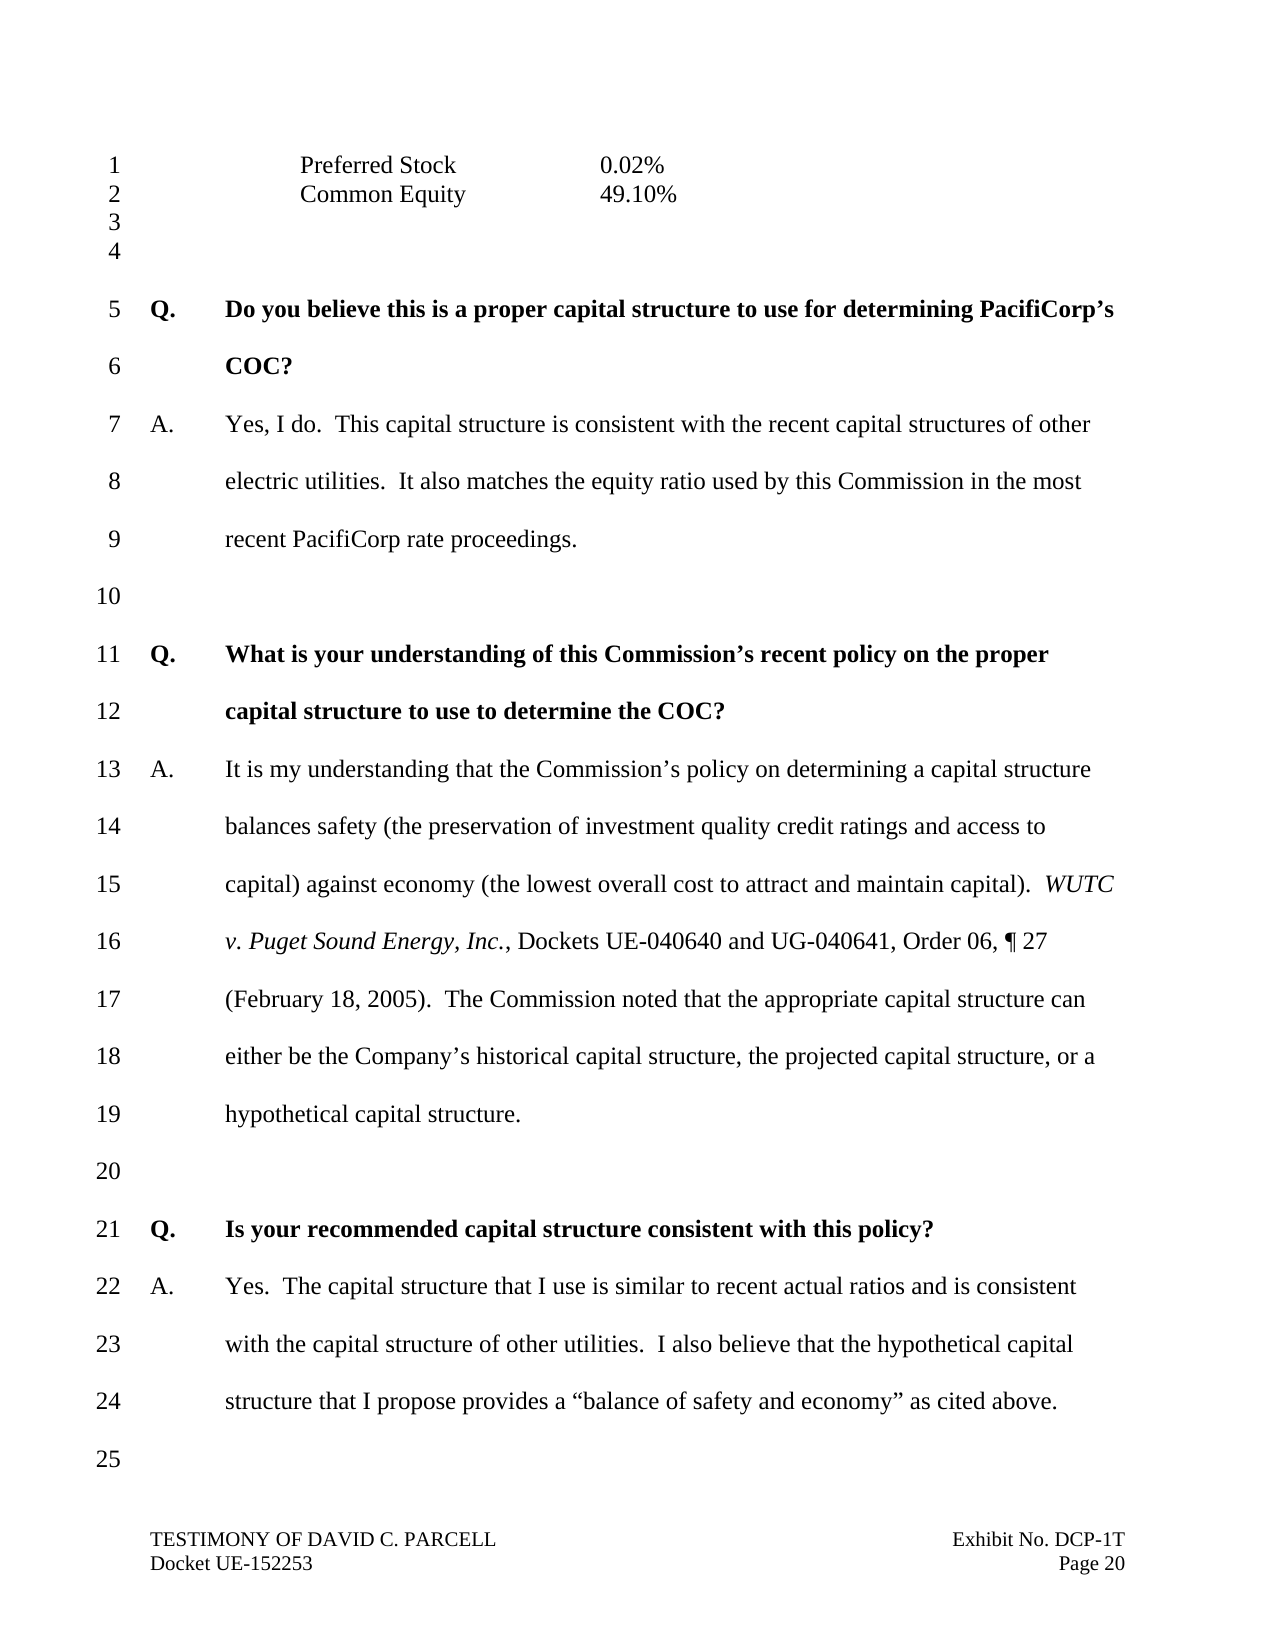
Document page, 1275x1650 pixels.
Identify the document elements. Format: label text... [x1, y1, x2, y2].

text A. Yes. The capital structure that I use is similar to recent actual ratios and is consistent with the capital structure of other utilities. I also believe that the hypothetical capital structure that I propose provides a “balance of safety and economy” as cited above. [150, 1271, 1125, 1415]
text Q. Do you believe this is a proper capital structure to use for determining PacifiCorp’s COC? [150, 294, 1125, 380]
text Q. What is your understanding of this Commission’s recent policy on the proper capital structure to use to determine the COC? [150, 639, 1125, 725]
text A. Yes, I do. This capital structure is consistent with the recent capital structures of other electric utilities. It also matches the equity ratio used by this Commission in the most recent PacifiCorp rate proceedings. [150, 409, 1125, 552]
text Common Equity 49.10% [150, 179, 1125, 207]
text Q. Is your recommended capital structure consistent with this policy? [150, 1214, 1125, 1242]
text Preferred Stock 0.02% [150, 150, 1125, 179]
text A. It is my understanding that the Commission’s policy on determining a capital structure balances safety (the preservation of investment quality credit ratings and access to capital) against economy (the lowest overall cost to attract and maintain capital). WUTC v. Puget Sound Energy, Inc., Dockets UE-040640 and UG-040641, Order 06, ¶ 27 (February 18, 2005). The Commission noted that the appropriate capital structure can either be the Company’s historical capital structure, the projected capital structure, or a hypothetical capital structure. [150, 754, 1125, 1127]
